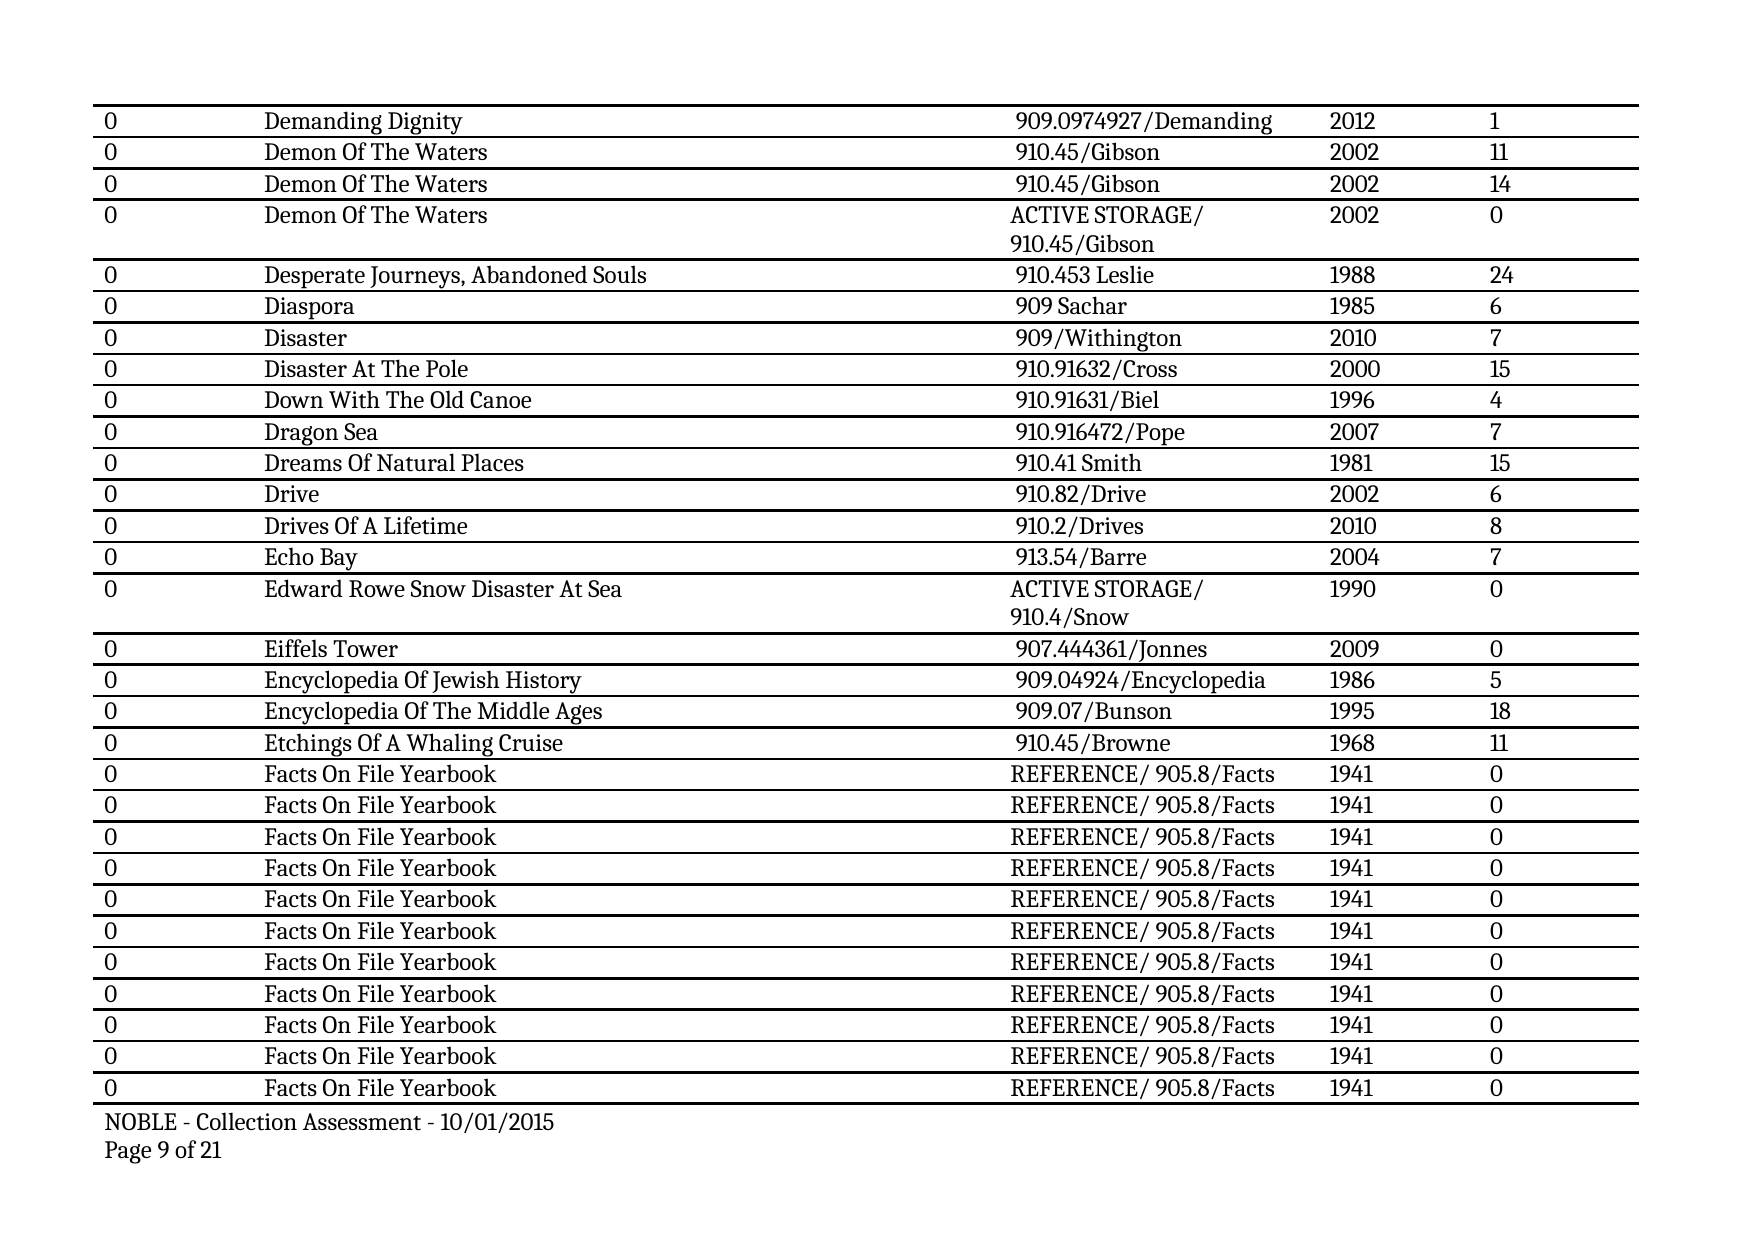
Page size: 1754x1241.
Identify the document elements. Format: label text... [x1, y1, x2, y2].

table_cell Facts On File Yearbook [253, 760, 999, 789]
table_cell 0 [93, 386, 253, 415]
table_cell 0 [93, 355, 253, 384]
table_cell Dreams Of Natural Places [253, 449, 999, 478]
table_cell 11 [1479, 729, 1638, 757]
table_cell 1941 [1319, 823, 1478, 851]
table_cell REFERENCE/ 905.8/Facts [999, 854, 1319, 883]
table_cell 0 [1479, 635, 1638, 663]
table_cell 7 [1479, 543, 1638, 572]
table_cell 0 [93, 107, 253, 136]
table_cell 913.54/Barre [999, 543, 1319, 572]
table_cell 0 [93, 980, 253, 1008]
table_cell 7 [1479, 324, 1638, 352]
table_cell 0 [93, 666, 253, 695]
table_cell 907.444361/Jonnes [999, 635, 1319, 663]
table_cell 0 [1479, 1042, 1638, 1071]
table_cell 2000 [1319, 355, 1478, 384]
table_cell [999, 1074, 1319, 1102]
table_cell 0 [93, 760, 253, 789]
table_cell 2004 [1319, 543, 1478, 572]
table_cell 4 [1479, 386, 1638, 415]
table_cell 0 [93, 854, 253, 883]
table_cell Demon Of The Waters [253, 201, 999, 258]
table_cell 0 [93, 418, 253, 446]
table_cell 2002 [1319, 201, 1478, 258]
table_cell 0 [93, 170, 253, 198]
table_cell 2012 [1319, 107, 1478, 136]
table_cell 0 [93, 261, 253, 290]
table_cell 15 [1479, 449, 1638, 478]
table_cell Echo Bay [253, 543, 999, 572]
table_cell Facts On File Yearbook [253, 917, 999, 946]
table_cell 2009 [1319, 635, 1478, 663]
table_cell 0 [1479, 948, 1638, 977]
table_cell 14 [1479, 170, 1638, 198]
table_cell Facts On File Yearbook [253, 791, 999, 820]
table_cell REFERENCE/ 905.8/Facts [999, 1042, 1319, 1071]
table_cell Etchings Of A Whaling Cruise [253, 729, 999, 757]
table_cell 7 [1479, 418, 1638, 446]
table_cell 0 [93, 729, 253, 757]
table_cell 11 [1479, 138, 1638, 167]
table_cell 6 [1479, 481, 1638, 509]
table_cell 1941 [1319, 1074, 1478, 1102]
table_cell 2002 [1319, 481, 1478, 509]
table_cell 1968 [1319, 729, 1478, 757]
table_cell 0 [1479, 980, 1638, 1008]
table_cell ACTIVE STORAGE/ 910.4/Snow [999, 575, 1319, 632]
table_cell REFERENCE/ 905.8/Facts [999, 917, 1319, 946]
table_cell REFERENCE/ 905.8/Facts [999, 791, 1319, 820]
table_cell 6 [1479, 292, 1638, 321]
table_cell 909.07/Bunson [999, 697, 1319, 726]
table_cell 1941 [1319, 980, 1478, 1008]
table_cell 0 [93, 324, 253, 352]
table_cell 0 [93, 948, 253, 977]
table_cell 910.916472/Pope [999, 418, 1319, 446]
table_cell 0 [93, 917, 253, 946]
table_cell Encyclopedia Of The Middle Ages [253, 697, 999, 726]
table_cell 910.91631/Biel [999, 386, 1319, 415]
table_cell REFERENCE/ 905.8/Facts [999, 1011, 1319, 1039]
table_cell 0 [1479, 1011, 1638, 1039]
table_cell 1985 [1319, 292, 1478, 321]
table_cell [253, 1074, 999, 1102]
table_cell 0 [93, 1042, 253, 1071]
table_cell 910.45/Browne [999, 729, 1319, 757]
table_cell 0 [93, 575, 253, 632]
table_cell Facts On File Yearbook [253, 948, 999, 977]
table_cell ACTIVE STORAGE/ 910.45/Gibson [999, 201, 1319, 258]
table_cell 0 [93, 791, 253, 820]
table_cell 0 [93, 823, 253, 851]
table_cell 910.2/Drives [999, 512, 1319, 541]
table_cell Drives Of A Lifetime [253, 512, 999, 541]
table_cell 1941 [1319, 854, 1478, 883]
table_cell 1941 [1319, 791, 1478, 820]
table_cell 0 [1479, 791, 1638, 820]
table_cell 0 [93, 138, 253, 167]
table_cell 0 [1479, 917, 1638, 946]
table_cell 910.45/Gibson [999, 138, 1319, 167]
table_cell 2007 [1319, 418, 1478, 446]
table_cell Facts On File Yearbook [253, 1011, 999, 1039]
table_cell 0 [1479, 760, 1638, 789]
table_cell 2010 [1319, 512, 1478, 541]
table_cell 0 [93, 635, 253, 663]
table_cell 0 [93, 1011, 253, 1039]
table_cell 0 [93, 292, 253, 321]
table_cell 910.453 Leslie [999, 261, 1319, 290]
table_cell Down With The Old Canoe [253, 386, 999, 415]
table_cell 0 [1479, 201, 1638, 258]
table_cell 1995 [1319, 697, 1478, 726]
table_cell Diaspora [253, 292, 999, 321]
table_cell 2002 [1319, 170, 1478, 198]
table_cell 910.41 Smith [999, 449, 1319, 478]
table_cell 0 [93, 1074, 253, 1102]
table_cell 0 [93, 697, 253, 726]
table_cell 909.0974927/Demanding [999, 107, 1319, 136]
table_cell 0 [1479, 823, 1638, 851]
table_cell 0 [93, 543, 253, 572]
table_cell 909 Sachar [999, 292, 1319, 321]
table_cell Demon Of The Waters [253, 138, 999, 167]
table_cell 1941 [1319, 886, 1478, 914]
table_cell 15 [1479, 355, 1638, 384]
table_cell Facts On File Yearbook [253, 1042, 999, 1071]
table_cell 909/Withington [999, 324, 1319, 352]
table_cell 1941 [1319, 1011, 1478, 1039]
table_cell 1981 [1319, 449, 1478, 478]
table_cell 0 [93, 886, 253, 914]
table_cell Desperate Journeys, Abandoned Souls [253, 261, 999, 290]
table_cell Facts On File Yearbook [253, 854, 999, 883]
table_cell REFERENCE/ 905.8/Facts [999, 948, 1319, 977]
table_cell 5 [1479, 666, 1638, 695]
table_cell Facts On File Yearbook [253, 980, 999, 1008]
table_cell 1988 [1319, 261, 1478, 290]
table_cell Edward Rowe Snow Disaster At Sea [253, 575, 999, 632]
table_cell Disaster [253, 324, 999, 352]
table_cell 24 [1479, 261, 1638, 290]
table_cell 0 [93, 201, 253, 258]
table_cell 910.82/Drive [999, 481, 1319, 509]
table_cell Encyclopedia Of Jewish History [253, 666, 999, 695]
table_cell 0 [93, 481, 253, 509]
table_cell Demon Of The Waters [253, 170, 999, 198]
table_cell 1941 [1319, 760, 1478, 789]
table_cell 1986 [1319, 666, 1478, 695]
table_cell Disaster At The Pole [253, 355, 999, 384]
table_cell 2010 [1319, 324, 1478, 352]
table_cell 910.45/Gibson [999, 170, 1319, 198]
table_cell REFERENCE/ 905.8/Facts [999, 886, 1319, 914]
table_cell 8 [1479, 512, 1638, 541]
table_cell Eiffels Tower [253, 635, 999, 663]
table_cell 0 [93, 449, 253, 478]
table_cell 0 [1479, 854, 1638, 883]
table_cell 1941 [1319, 917, 1478, 946]
table_cell 0 [1479, 886, 1638, 914]
table_cell 0 [1479, 575, 1638, 632]
table_cell Facts On File Yearbook [253, 886, 999, 914]
table_cell 1 [1479, 107, 1638, 136]
table_cell REFERENCE/ 905.8/Facts [999, 760, 1319, 789]
table_cell Demanding Dignity [253, 107, 999, 136]
table_cell 1996 [1319, 386, 1478, 415]
table_cell 910.91632/Cross [999, 355, 1319, 384]
table_cell Dragon Sea [253, 418, 999, 446]
table_cell 1941 [1319, 948, 1478, 977]
table_cell 18 [1479, 697, 1638, 726]
table_cell 1941 [1319, 1042, 1478, 1071]
table_cell Drive [253, 481, 999, 509]
table_cell 2002 [1319, 138, 1478, 167]
table_cell REFERENCE/ 905.8/Facts [999, 980, 1319, 1008]
table_cell 0 [93, 512, 253, 541]
table_cell 0 [1479, 1074, 1638, 1102]
table_cell Facts On File Yearbook [253, 823, 999, 851]
table_cell 909.04924/Encyclopedia [999, 666, 1319, 695]
table_cell 1990 [1319, 575, 1478, 632]
table_cell REFERENCE/ 905.8/Facts [999, 823, 1319, 851]
